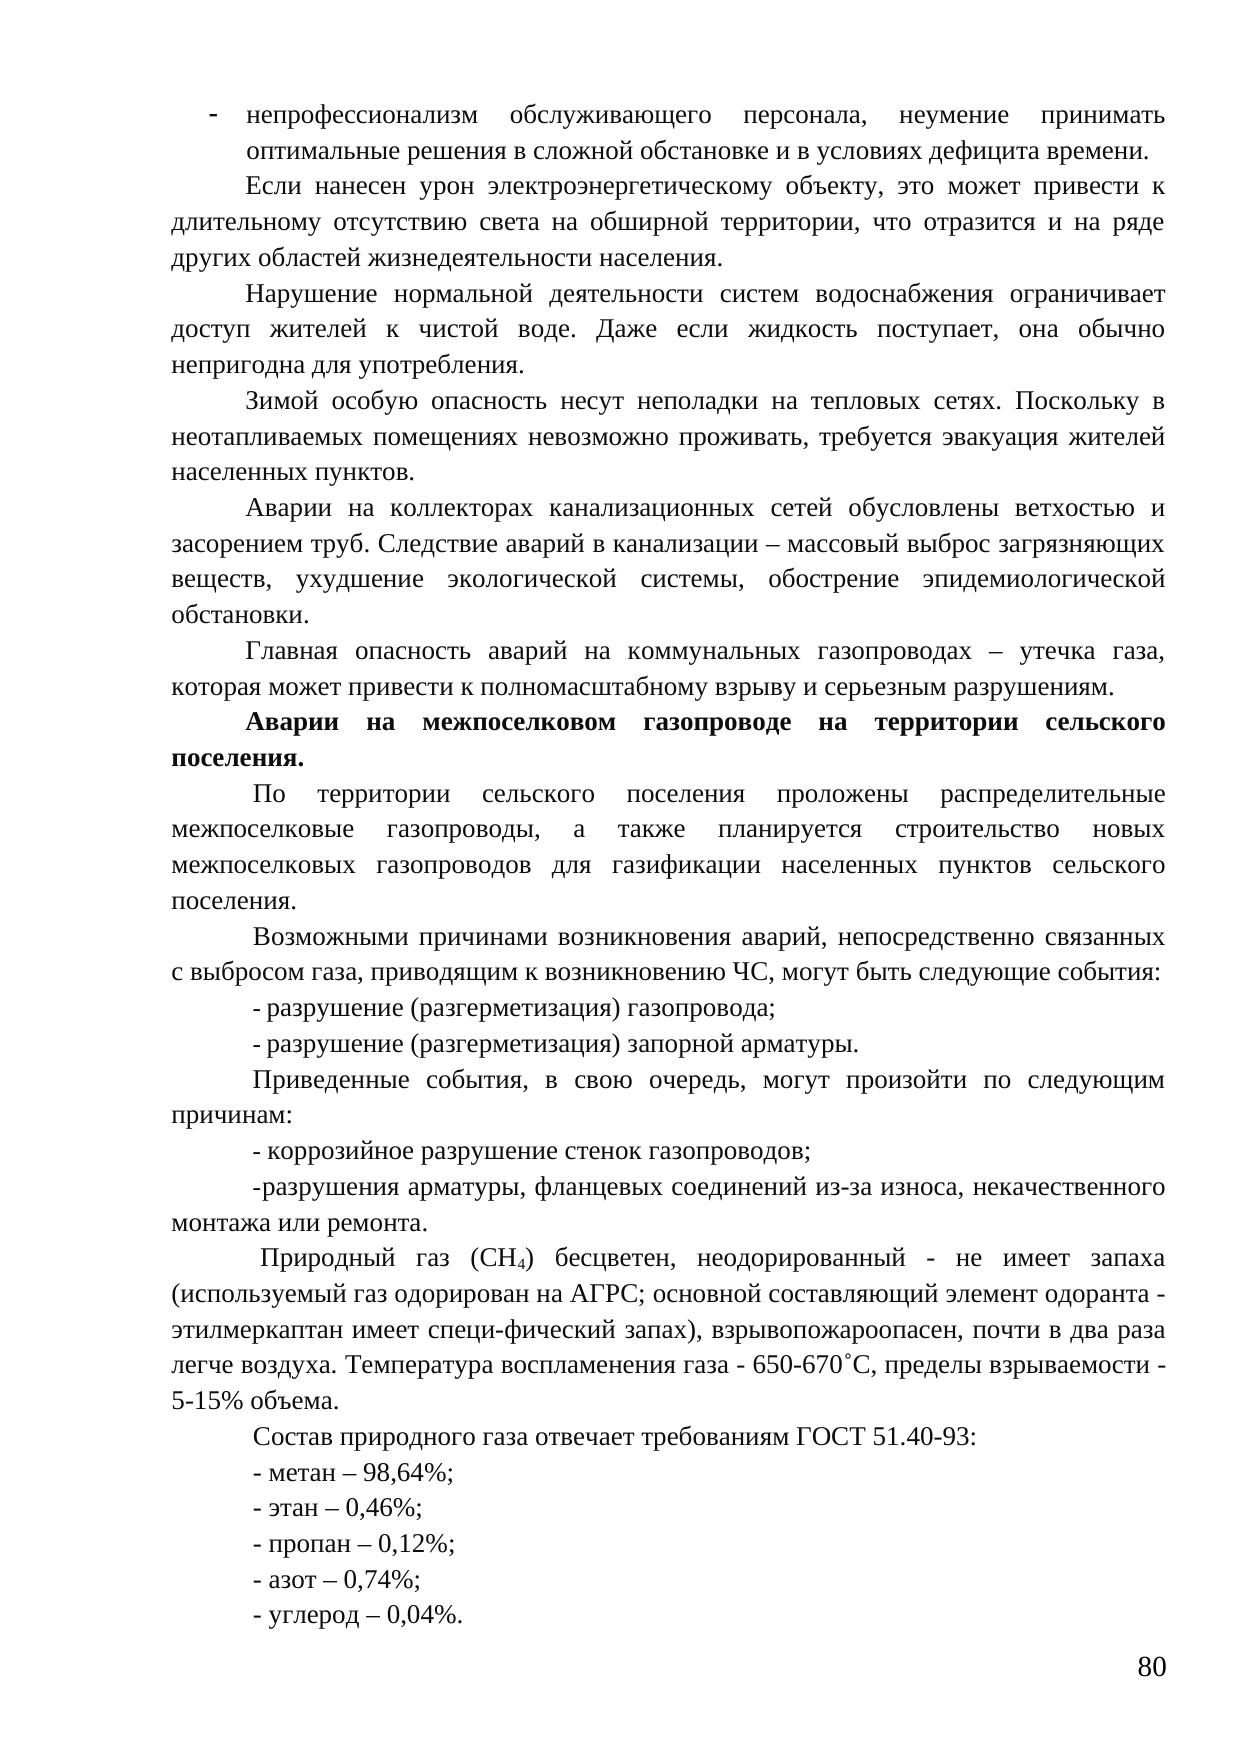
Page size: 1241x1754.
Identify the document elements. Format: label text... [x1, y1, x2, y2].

text Аварии на межпоселковом газопроводе на территории сельского поселения. [171, 705, 1167, 772]
text Главная опасность аварий на коммунальных газопроводах – утечка газа, которая может привести к полномасштабному взрыву и серьезным разрушениям. [171, 634, 1167, 701]
list коррозийное разрушение стенок газопроводов; [171, 1134, 1167, 1165]
text Нарушение нормальной деятельности систем водоснабжения ограничивает доступ жителей к чистой воде. Даже если жидкость поступает, она обычно непригодна для употребления. [171, 277, 1167, 379]
text - азот – 0,74%; [171, 1563, 1167, 1594]
text - метан – 98,64%; [171, 1456, 1167, 1487]
text - углерод – 0,04%. [171, 1599, 1167, 1630]
text - этан – 0,46%; [171, 1491, 1167, 1523]
list разрушение (разгерметизация) запорной арматуры. [171, 1027, 1167, 1058]
text - пропан – 0,12%; [171, 1527, 1167, 1558]
text Возможными причинами возникновения аварий, непосредственно связанных с выбросом газа, приводящим к возникновению ЧС, могут быть следующие события: [171, 920, 1167, 987]
text Приведенные события, в свою очередь, могут произойти по следующим причинам: [171, 1063, 1167, 1129]
list разрушения арматуры, фланцевых соединений из-за износа, некачественного монтажа или ремонта. [171, 1170, 1167, 1237]
text По территории сельского поселения проложены распределительные межпоселковые газопроводы, а также планируется строительство новых межпоселковых газопроводов для газификации населенных пунктов сельского поселения. [171, 777, 1167, 915]
list непрофессионализм обслуживающего персонала, неумение принимать оптимальные решения в сложной обстановке и в условиях дефицита времени. [209, 98, 1167, 165]
list разрушение (разгерметизация) газопровода; [171, 991, 1167, 1022]
text Если нанесен урон электроэнергетическому объекту, это может привести к длительному отсутствию света на обширной территории, что отразится и на ряде других областей жизнедеятельности населения. [171, 169, 1167, 272]
text Зимой особую опасность несут неполадки на тепловых сетях. Поскольку в неотапливаемых помещениях невозможно проживать, требуется эвакуация жителей населенных пунктов. [171, 384, 1167, 486]
text Природный газ (СН4) бесцветен, неодорированный - не имеет запаха (используемый газ одорирован на АГРС; основной составляющий элемент одоранта - этилмеркаптан имеет специ-фический запах), взрывопожароопасен, почти в два раза легче воздуха. Температура воспламенения газа - 650-670˚С, пределы взрываемости - 5-15% объема. [171, 1241, 1167, 1415]
text Состав природного газа отвечает требованиям ГОСТ 51.40-93: [171, 1420, 1167, 1451]
text Аварии на коллекторах канализационных сетей обусловлены ветхостью и засорением труб. Следствие аварий в канализации – массовый выброс загрязняющих веществ, ухудшение экологической системы, обострение эпидемиологической обстановки. [171, 491, 1167, 629]
